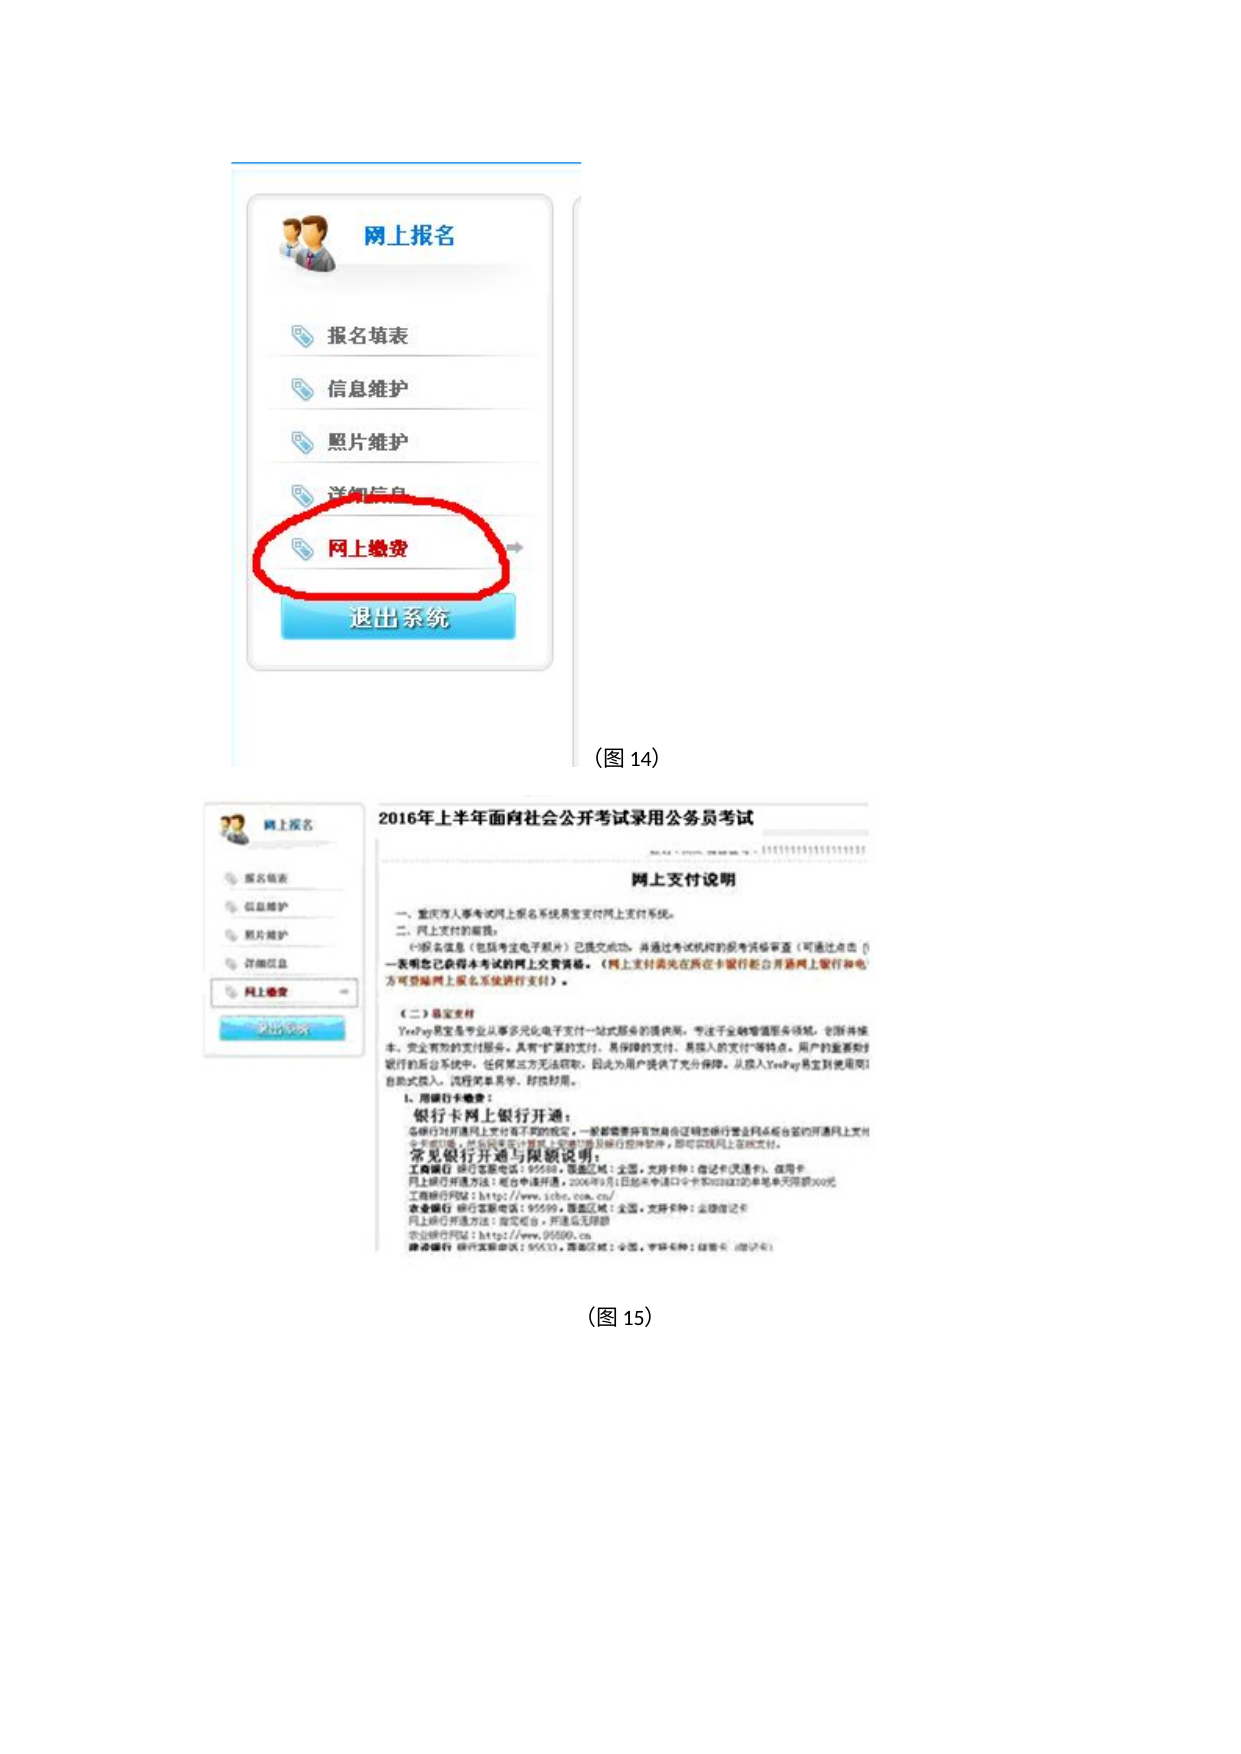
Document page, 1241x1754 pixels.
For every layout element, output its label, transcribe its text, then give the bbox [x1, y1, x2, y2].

picture [231, 162, 582, 767]
picture [200, 795, 1040, 1274]
